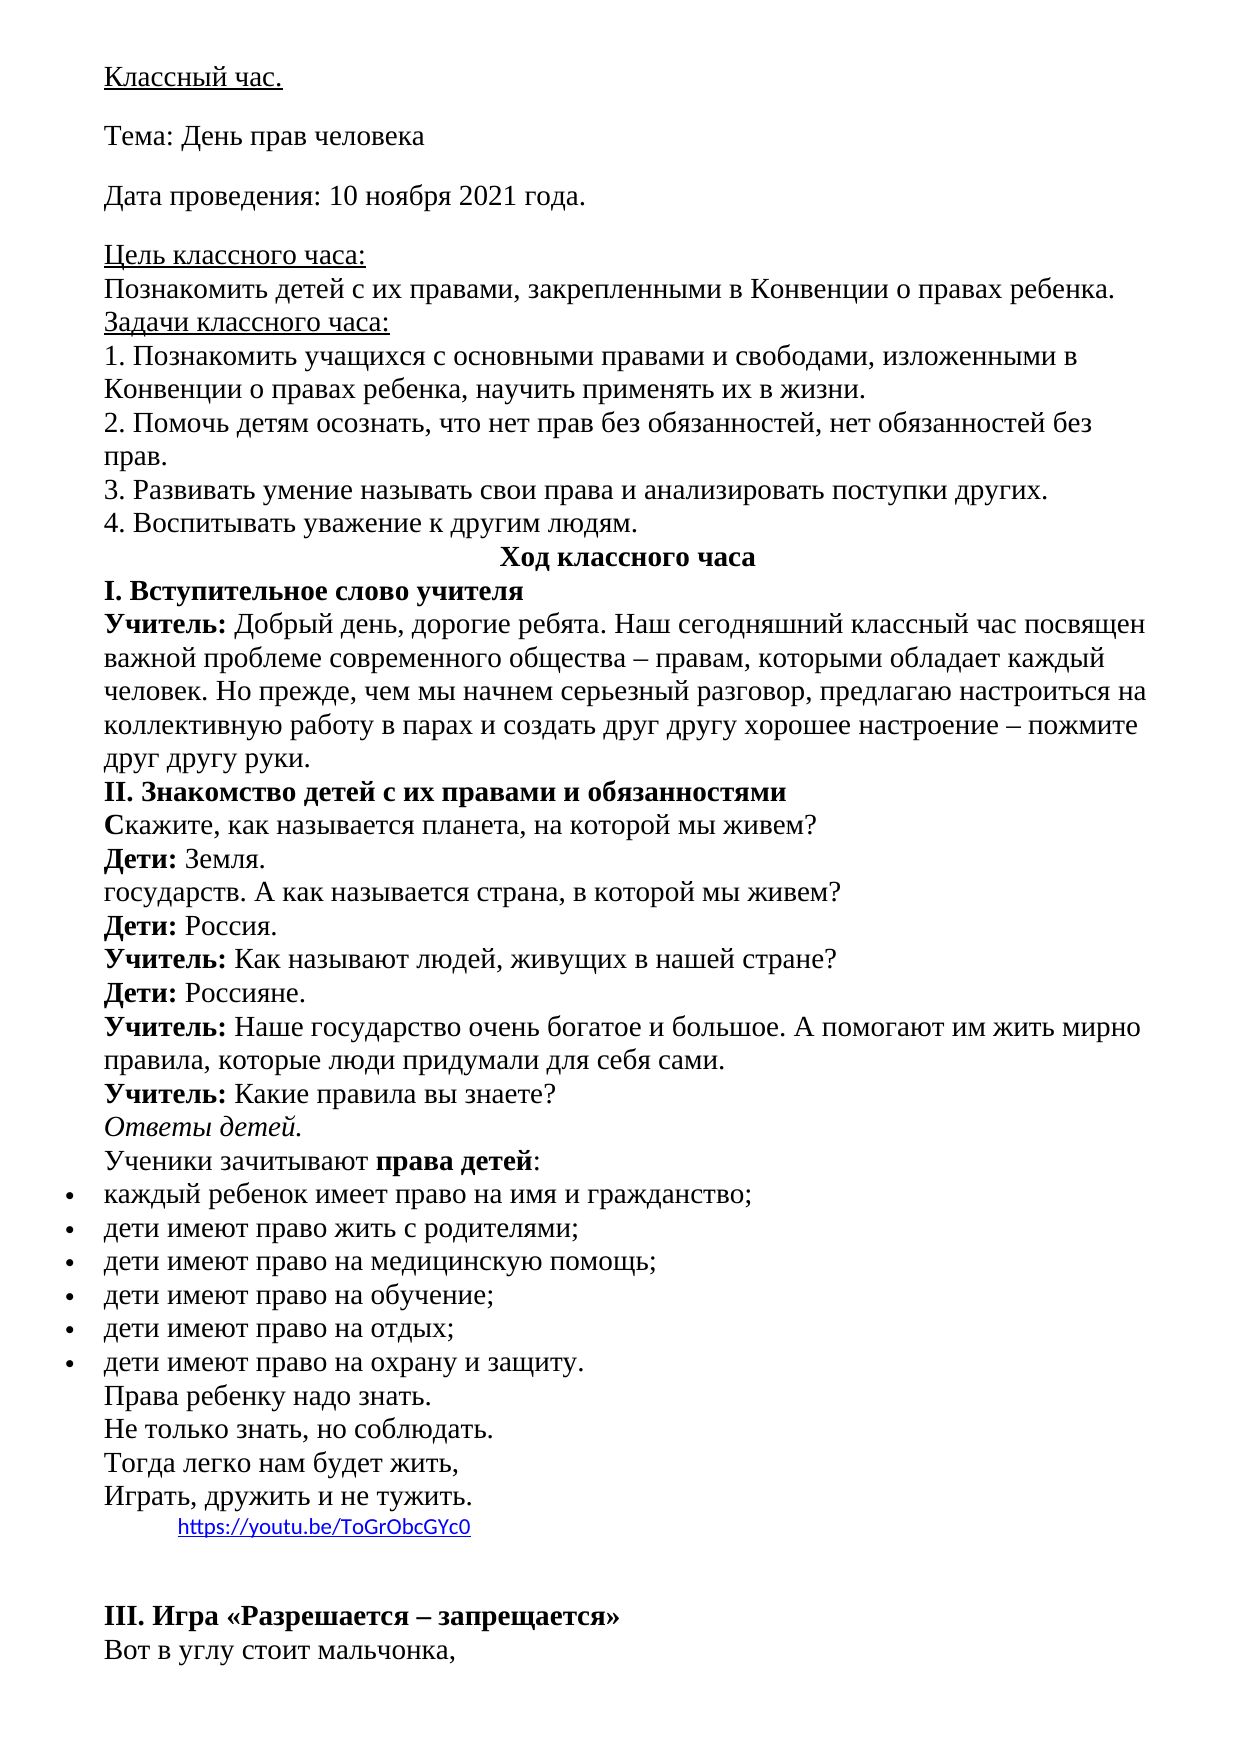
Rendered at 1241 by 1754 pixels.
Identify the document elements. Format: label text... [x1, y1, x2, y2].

text Права ребенку надо знать. Не только знать, но соблюдать. [103, 1378, 1152, 1445]
text 1. Познакомить учащихся с основными правами и свободами, изложенными в Конвенции о правах ребенка, научить применять их в жизни. [103, 338, 1152, 405]
list дети имеют право на охрану и защиту. [66, 1344, 1152, 1378]
text Цель классного часа: [103, 237, 1152, 271]
text Ученики зачитывают права детей: [103, 1143, 1152, 1176]
text Дети: Россияне. [103, 975, 1152, 1009]
list каждый ребенок имеет право на имя и гражданство; [66, 1176, 1152, 1210]
text Учитель: Как называют людей, живущих в нашей стране? [103, 942, 1152, 975]
text Учитель: Какие правила вы знаете? [103, 1076, 1152, 1109]
text Ответы детей. [103, 1109, 1152, 1143]
text государств. А как называется страна, в которой мы живем? [103, 874, 1152, 908]
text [103, 1598, 1152, 1665]
text I. Вступительное слово учителя [103, 573, 1152, 606]
text 3. Развивать умение называть свои права и анализировать поступки других. [103, 472, 1152, 506]
text Классный час. [103, 59, 1152, 93]
list дети имеют право на обучение; [66, 1277, 1152, 1311]
text Скажите, как называется планета, на которой мы живем? [103, 807, 1152, 841]
text Дети: Россия. [103, 908, 1152, 942]
text https://youtu.be/ToGrObcGYc0 [103, 1512, 1152, 1540]
text Тема: День прав человека [103, 118, 1152, 152]
list дети имеют право на медицинскую помощь; [66, 1243, 1152, 1277]
list дети имеют право жить с родителями; [66, 1210, 1152, 1243]
text Познакомить детей с их правами, закрепленными в Конвенции о правах ребенка. [103, 271, 1152, 304]
text Учитель: Добрый день, дорогие ребята. Наш сегодняшний классный час посвящен важной проблеме современного общества – правам, которыми обладает каждый человек. Но прежде, чем мы начнем серьезный разговор, предлагаю настроиться на коллективную работу в парах и создать друг другу хорошее настроение – пожмите друг другу руки. [103, 606, 1152, 774]
text 2. Помочь детям осознать, что нет прав без обязанностей, нет обязанностей без прав. [103, 405, 1152, 472]
text Задачи классного часа: [103, 304, 1152, 338]
text Дети: Земля. [103, 841, 1152, 874]
text II. Знакомство детей с их правами и обязанностями [103, 774, 1152, 807]
list дети имеют право на отдых; [66, 1311, 1152, 1344]
text Тогда легко нам будет жить, Играть, дружить и не тужить. [103, 1445, 1152, 1512]
text Дата проведения: 10 ноября 2021 года. [103, 178, 1152, 211]
text Учитель: Наше государство очень богатое и большое. А помогают им жить мирно правила, которые люди придумали для себя сами. [103, 1009, 1152, 1076]
text Ход классного часа [103, 539, 1152, 573]
text 4. Воспитывать уважение к другим людям. [103, 506, 1152, 539]
